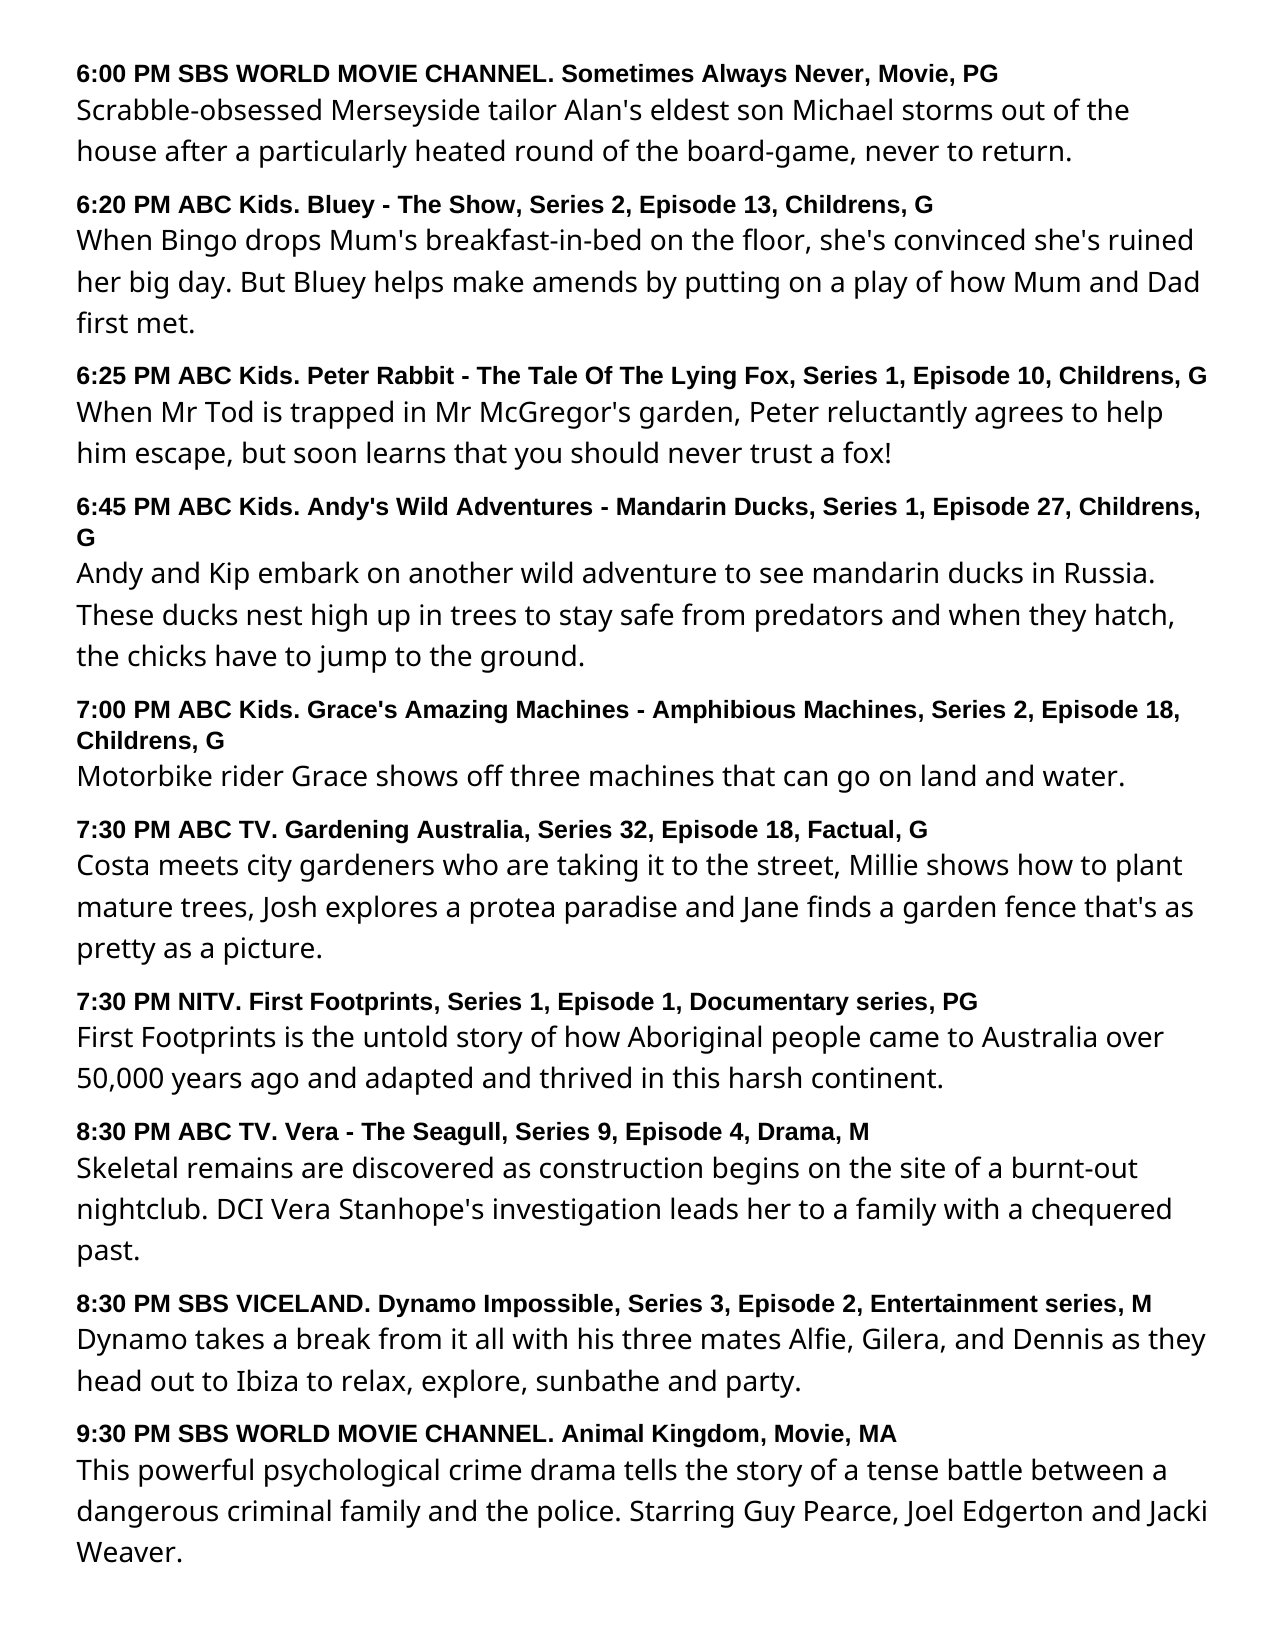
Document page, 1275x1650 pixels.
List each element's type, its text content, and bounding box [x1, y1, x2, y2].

subtitle 6:25 PM ABC Kids. Peter Rabbit - The Tale Of The Lying Fox, Series 1, Episode 10, Childrens, G [76, 361, 1213, 390]
subtitle 8:30 PM SBS VICELAND. Dynamo Impossible, Series 3, Episode 2, Entertainment series, M [76, 1289, 1213, 1317]
text Skeletal remains are discovered as construction begins on the site of a burnt-out nightclub. DCI Vera Stanhope's investigation leads her to a family with a chequered past. [76, 1148, 1213, 1269]
text When Mr Tod is trapped in Mr McGregor's garden, Peter reluctantly agrees to help him escape, but soon learns that you should never trust a fox! [76, 392, 1213, 472]
text When Bingo drops Mum's breakfast-in-bed on the floor, she's convinced she's ruined her big day. But Bluey helps make amends by putting on a play of how Mum and Dad first met. [76, 221, 1213, 342]
text This powerful psychological crime drama tells the story of a tense battle between a dangerous criminal family and the police. Starring Guy Pearce, Joel Edgerton and Jacki Weaver. [76, 1450, 1213, 1571]
subtitle 6:00 PM SBS WORLD MOVIE CHANNEL. Sometimes Always Never, Movie, PG [76, 59, 1213, 88]
subtitle 7:00 PM ABC Kids. Grace's Amazing Machines - Amphibious Machines, Series 2, Episode 18, Childrens, G [76, 694, 1213, 754]
text First Footprints is the untold story of how Aboriginal people came to Australia over 50,000 years ago and adapted and thrived in this harsh continent. [76, 1017, 1213, 1097]
subtitle 8:30 PM ABC TV. Vera - The Seagull, Series 9, Episode 4, Drama, M [76, 1117, 1213, 1146]
subtitle 7:30 PM NITV. First Footprints, Series 1, Episode 1, Documentary series, PG [76, 986, 1213, 1015]
text Motorbike rider Grace shows off three machines that can go on land and water. [76, 757, 1213, 795]
subtitle 7:30 PM ABC TV. Gardening Australia, Series 32, Episode 18, Factual, G [76, 815, 1213, 843]
text Scrabble-obsessed Merseyside tailor Alan's eldest son Michael storms out of the house after a particularly heated round of the board-game, never to return. [76, 90, 1213, 170]
subtitle 6:45 PM ABC Kids. Andy's Wild Adventures - Mandarin Ducks, Series 1, Episode 27, Childrens, G [76, 492, 1213, 552]
subtitle 9:30 PM SBS WORLD MOVIE CHANNEL. Animal Kingdom, Movie, MA [76, 1419, 1213, 1448]
text Costa meets city gardeners who are taking it to the street, Millie shows how to plant mature trees, Josh explores a protea paradise and Jane finds a garden fence that's as pretty as a picture. [76, 846, 1213, 967]
subtitle 6:20 PM ABC Kids. Bluey - The Show, Series 2, Episode 13, Childrens, G [76, 189, 1213, 218]
text Andy and Kip embark on another wild adventure to see mandarin ducks in Russia. These ducks nest high up in trees to stay safe from predators and when they hatch, the chicks have to jump to the ground. [76, 554, 1213, 675]
text Dynamo takes a break from it all with his three mates Alfie, Gilera, and Dennis as they head out to Ibiza to relax, explore, sunbathe and party. [76, 1320, 1213, 1399]
